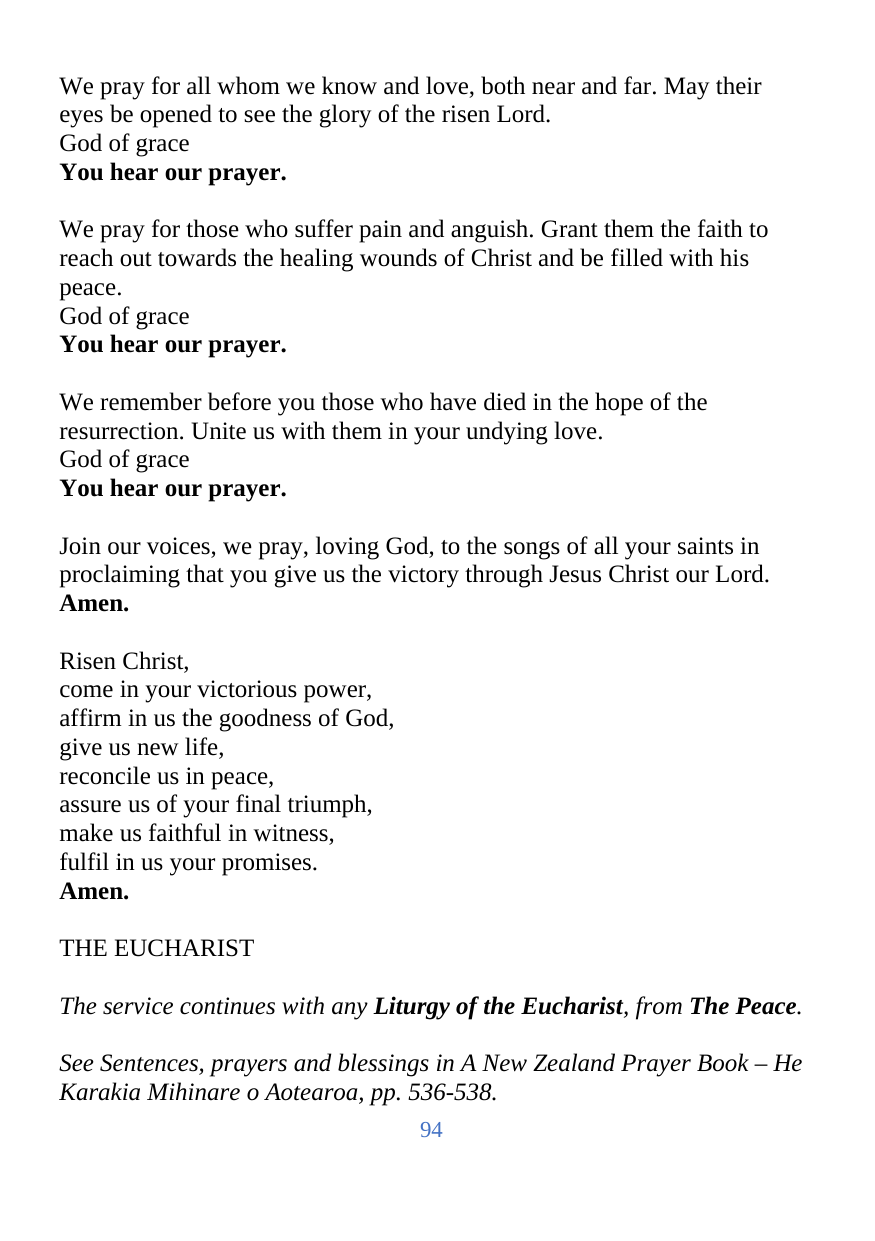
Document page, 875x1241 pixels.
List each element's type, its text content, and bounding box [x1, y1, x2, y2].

text You hear our prayer. [59, 329, 812, 358]
text You hear our prayer. [59, 473, 812, 502]
text You hear our prayer. [59, 157, 812, 186]
text come in your victorious power, [59, 674, 812, 703]
text assure us of your final triumph, [59, 789, 812, 818]
text Join our voices, we pray, loving God, to the songs of all your saints in proclaiming that you give us the victory through Jesus Christ our Lord. Amen. [59, 531, 812, 617]
text We pray for those who suffer pain and anguish. Grant them the faith to reach out towards the healing wounds of Christ and be filled with his peace. [59, 214, 812, 301]
text Amen. [59, 876, 812, 904]
text See Sentences, prayers and blessings in A New Zealand Prayer Book – He Karakia Mihinare o Aotearoa, pp. 536-538. [59, 1048, 812, 1106]
text affirm in us the goodness of God, [59, 703, 812, 732]
text God of grace [59, 128, 812, 157]
text fulfil in us your promises. [59, 847, 812, 876]
text give us new life, [59, 732, 812, 761]
text God of grace [59, 301, 812, 329]
text make us faithful in witness, [59, 818, 812, 847]
text God of grace [59, 444, 812, 473]
text We pray for all whom we know and love, both near and far. May their eyes be opened to see the glory of the risen Lord. [59, 71, 812, 128]
text THE EUCHARIST [59, 933, 812, 962]
text reconcile us in peace, [59, 761, 812, 789]
text We remember before you those who have died in the hope of the resurrection. Unite us with them in your undying love. [59, 387, 812, 444]
text The service continues with any Liturgy of the Eucharist, from The Peace. [59, 991, 812, 1019]
text Risen Christ, [59, 646, 812, 674]
